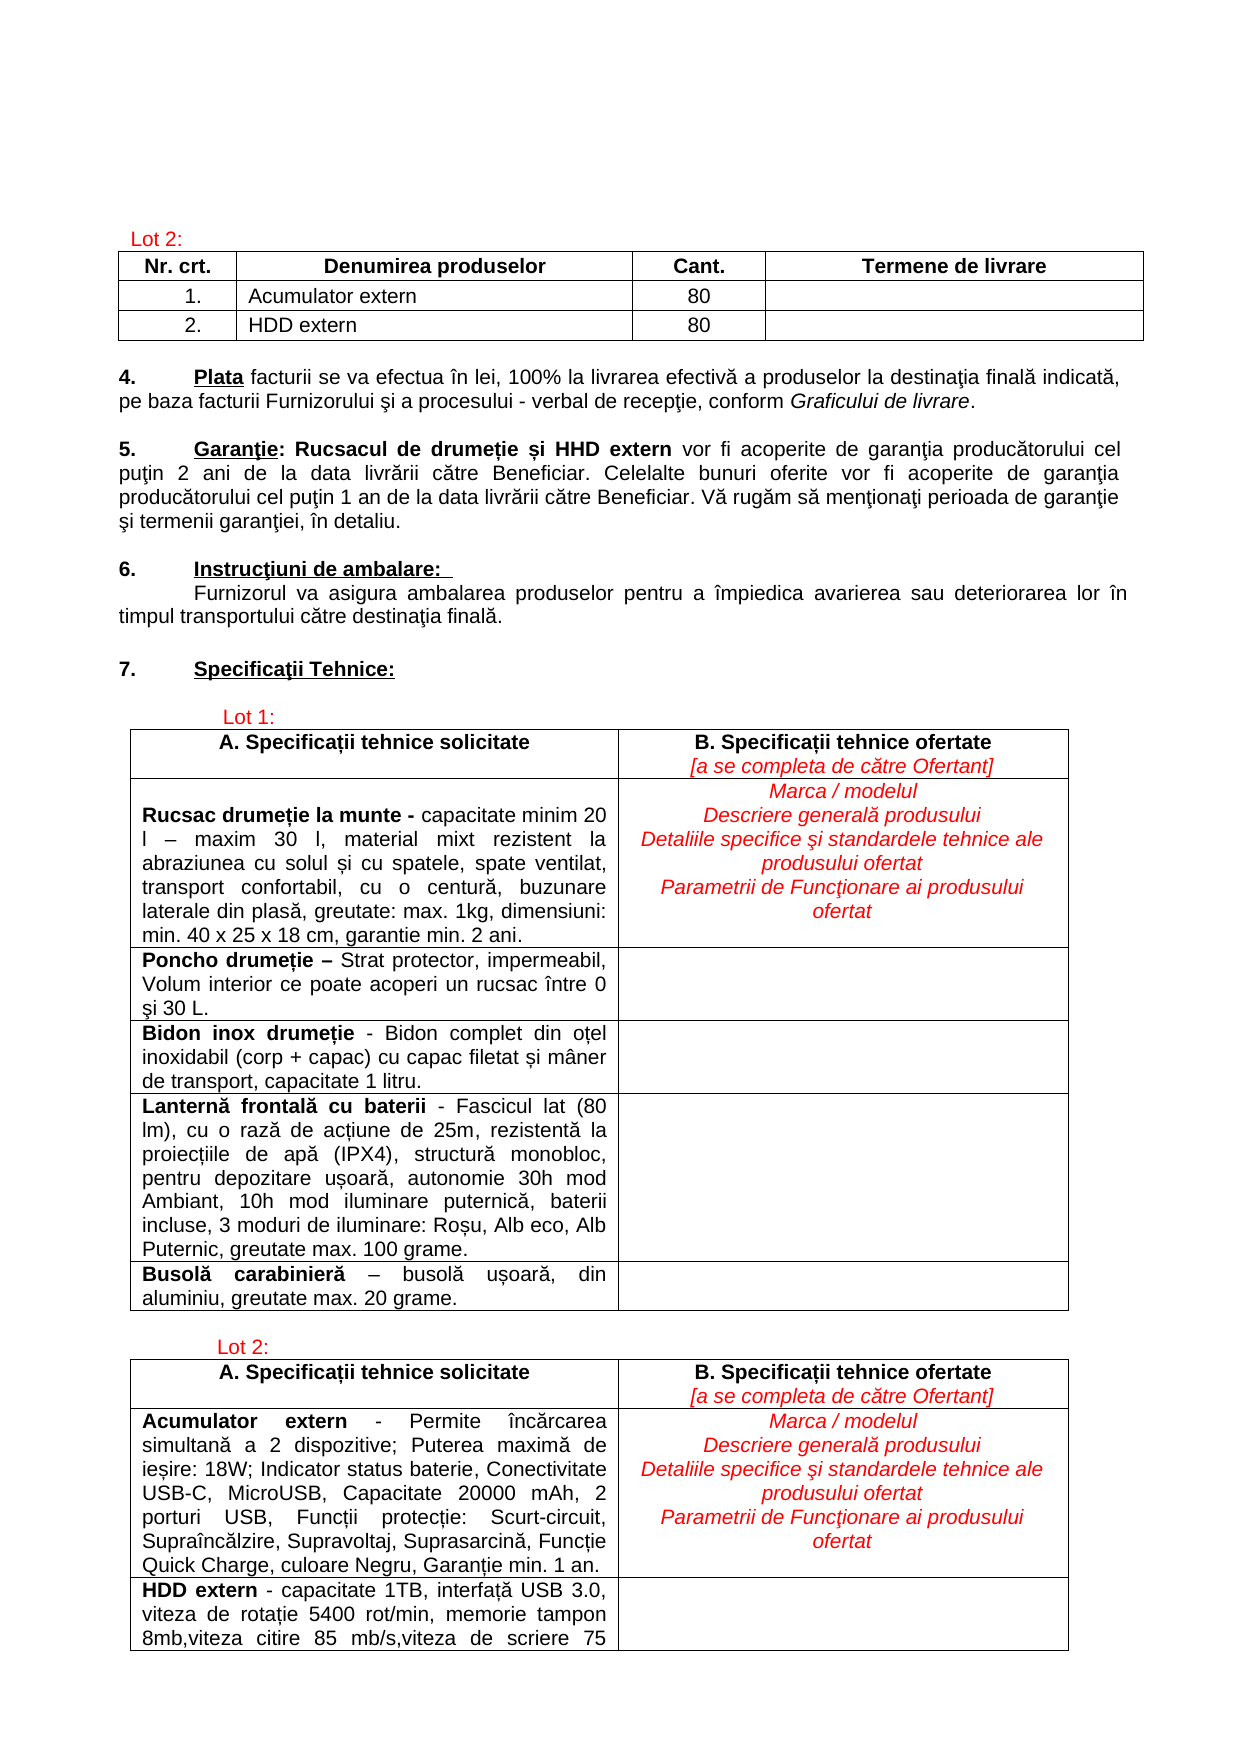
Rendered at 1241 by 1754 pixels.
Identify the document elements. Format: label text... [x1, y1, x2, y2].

text Lot 2: [119, 227, 1121, 251]
table_cell Acumulator extern - Permite încărcarea simultană a 2 dispozitive; Puterea maximă de ieșire: 18W; Indicator status baterie, Conectivitate USB-C, MicroUSB, Capacitate 20000 mAh, 2 porturi USB, Funcții protecție: Scurt-circuit, Supraîncălzire, Supravoltaj, Suprasarcină, Funcție Quick Charge, culoare Negru, Garanție min. 1 an. [131, 1409, 618, 1577]
text Furnizorul va asigura ambalarea produselor pentru a împiedica avarierea sau deteriorarea lor în timpul transportului către destinaţia finală. [119, 580, 1129, 628]
text 5. Garanţie: Rucsacul de drumeție și HHD extern vor fi acoperite de garanţia producătorului cel puţin 2 ani de la data livrării către Beneficiar. Celelalte bunuri oferite vor fi acoperite de garanţia producătorului cel puţin 1 an de la data livrării către Beneficiar. Vă rugăm să menţionaţi perioada de garanţie şi termenii garanţiei, în detaliu. [119, 437, 1121, 532]
table_header Denumirea produselor [237, 252, 632, 280]
table_cell 80 [633, 281, 765, 310]
table_header Cant. [633, 252, 765, 280]
table_cell Acumulator extern [237, 281, 632, 310]
table_header Termene de livrare [766, 252, 1143, 280]
table_cell [619, 1578, 1068, 1650]
table_header A. Specificații tehnice solicitate [131, 1360, 618, 1408]
table_cell 80 [633, 311, 765, 340]
table_cell Marca / modelul Descriere generală produsului Detaliile specifice şi standardele tehnice ale produsului ofertat Parametrii de Funcţionare ai produsului ofertat [619, 1409, 1068, 1577]
text 4. Plata facturii se va efectua în lei, 100% la livrarea efectivă a produselor la destinaţia finală indicată, pe baza facturii Furnizorului şi a procesului - verbal de recepţie, conform Graficului de livrare. [119, 365, 1121, 413]
table_cell HDD extern [237, 311, 632, 340]
text 6. Instrucţiuni de ambalare: [119, 556, 1121, 580]
text Lot 2: [119, 1335, 1121, 1359]
table_cell [119, 281, 236, 310]
table_cell Marca / modelul Descriere generală produsului Detaliile specifice şi standardele tehnice ale produsului ofertat Parametrii de Funcţionare ai produsului ofertat [619, 779, 1068, 947]
table_cell Bidon inox drumeție - Bidon complet din oțel inoxidabil (corp + capac) cu capac filetat și mâner de transport, capacitate 1 litru. [131, 1021, 618, 1092]
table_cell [131, 1578, 618, 1650]
text Lot 1: [119, 705, 1121, 729]
table_cell [619, 948, 1068, 1019]
table_cell [619, 1262, 1068, 1310]
table_cell [766, 281, 1143, 310]
table_cell [619, 1021, 1068, 1092]
table_cell [619, 1094, 1068, 1261]
table_header A. Specificații tehnice solicitate [131, 730, 618, 778]
table_cell [119, 311, 236, 340]
table_header Nr. crt. [119, 252, 236, 280]
table_header B. Specificații tehnice ofertate [a se completa de către Ofertant] [619, 730, 1068, 778]
table_cell Rucsac drumeție la munte - capacitate minim 20 l – maxim 30 l, material mixt rezistent la abraziunea cu solul și cu spatele, spate ventilat, transport confortabil, cu o centură, buzunare laterale din plasă, greutate: max. 1kg, dimensiuni: min. 40 x 25 x 18 cm, garantie min. 2 ani. [131, 779, 618, 947]
table_cell Lanternă frontală cu baterii - Fascicul lat (80 lm), cu o rază de acțiune de 25m, rezistentă la proiecțiile de apă (IPX4), structură monobloc, pentru depozitare ușoară, autonomie 30h mod Ambiant, 10h mod iluminare puternică, baterii incluse, 3 moduri de iluminare: Roșu, Alb eco, Alb Puternic, greutate max. 100 grame. [131, 1094, 618, 1261]
table_cell Poncho drumeție – Strat protector, impermeabil, Volum interior ce poate acoperi un rucsac între 0 şi 30 L. [131, 948, 618, 1019]
table_header B. Specificații tehnice ofertate [a se completa de către Ofertant] [619, 1360, 1068, 1408]
table_cell [766, 311, 1143, 340]
text 7. Specificaţii Tehnice: [119, 657, 1121, 681]
table_cell Busolă carabinieră – busolă ușoară, din aluminiu, greutate max. 20 grame. [131, 1262, 618, 1310]
